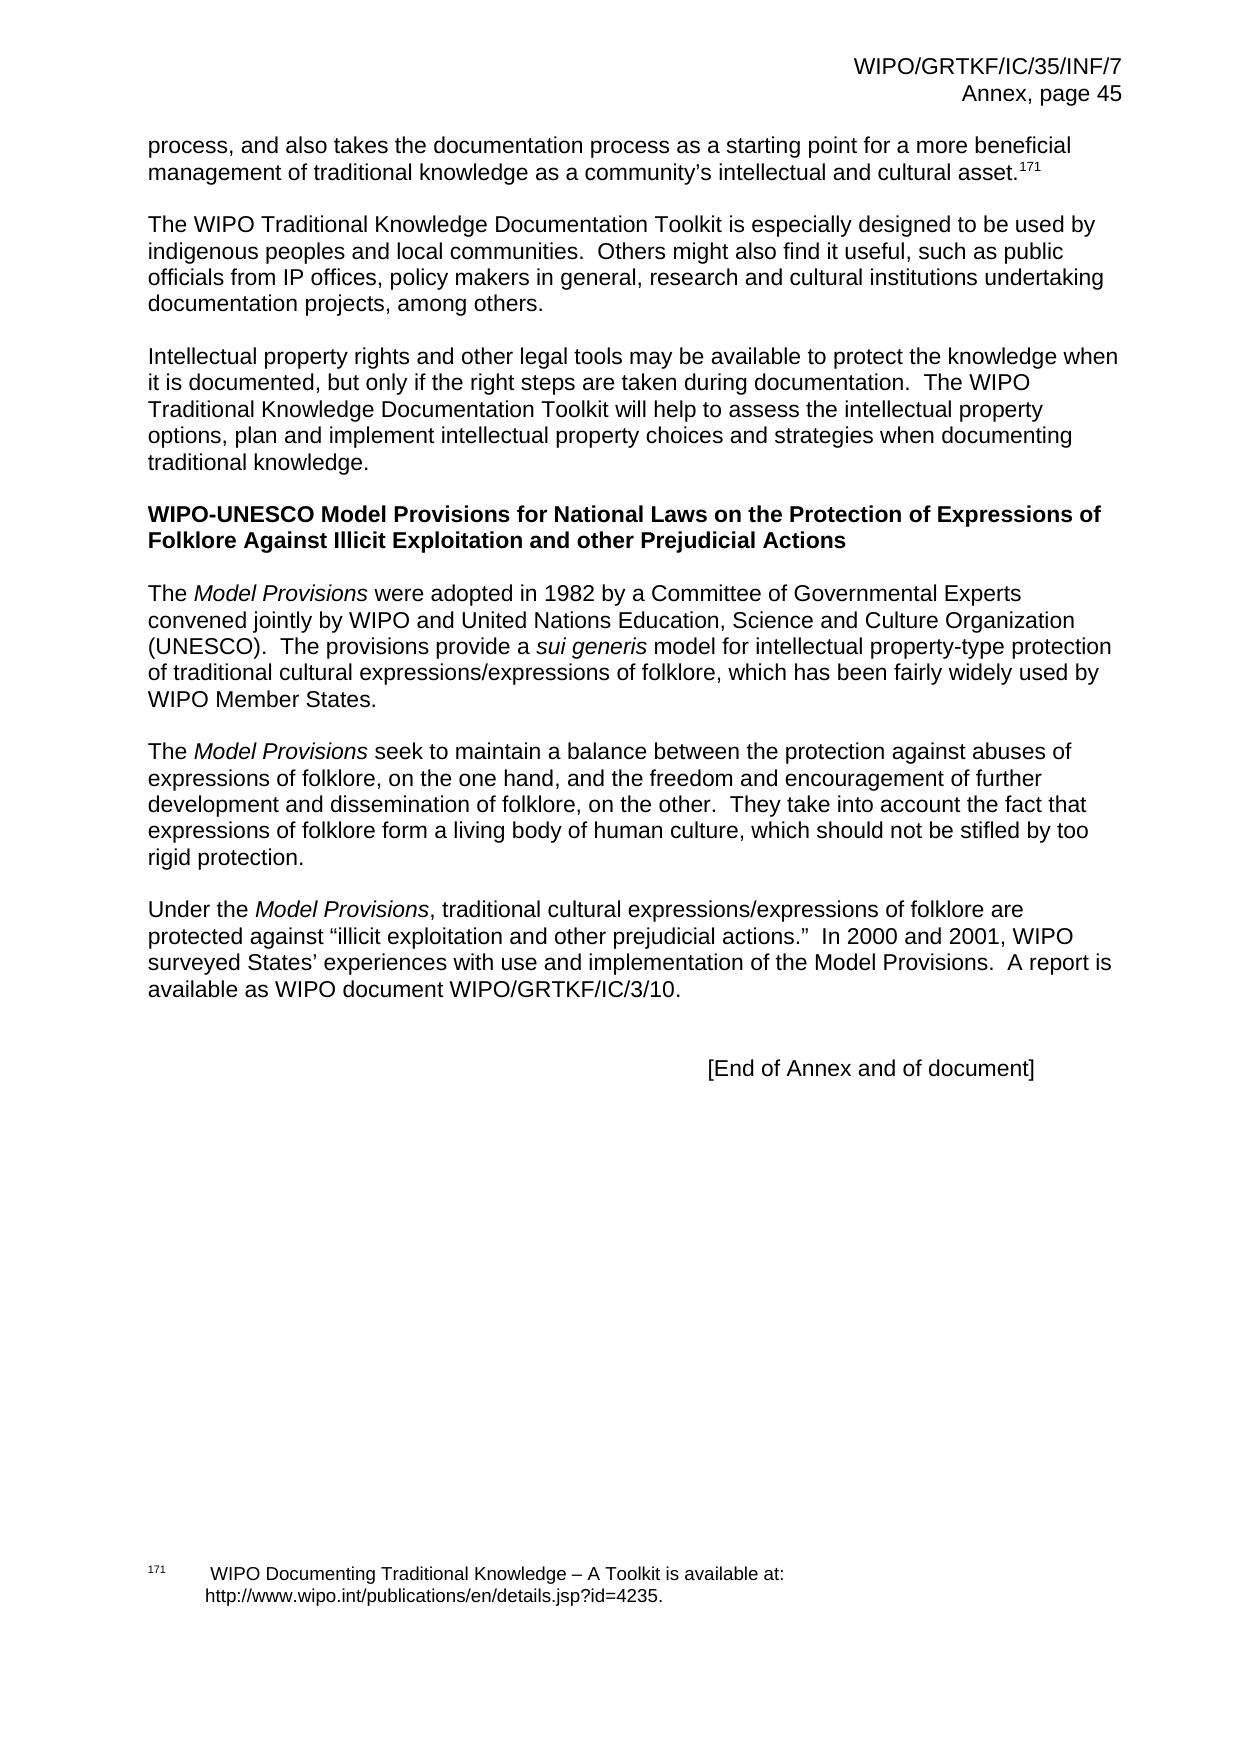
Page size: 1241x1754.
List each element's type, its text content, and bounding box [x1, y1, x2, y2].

text The WIPO Traditional Knowledge Documentation Toolkit is especially designed to be used by indigenous peoples and local communities. Others might also find it useful, such as public officials from IP offices, policy makers in general, research and cultural institutions undertaking documentation projects, among others. [148, 211, 1122, 317]
text [End of Annex and of document] [620, 1054, 1122, 1082]
text Intellectual property rights and other legal tools may be available to protect the knowledge when it is documented, but only if the right steps are taken during documentation. The WIPO Traditional Knowledge Documentation Toolkit will help to assess the intellectual property options, plan and implement intellectual property choices and strategies when documenting traditional knowledge. [148, 343, 1122, 475]
text The Model Provisions seek to maintain a balance between the protection against abuses of expressions of folklore, on the one hand, and the freedom and encouragement of further development and dissemination of folklore, on the other. They take into account the fact that expressions of folklore form a living body of human culture, which should not be stifled by too rigid protection. [148, 738, 1122, 870]
text The Model Provisions were adopted in 1982 by a Committee of Governmental Experts convened jointly by WIPO and United Nations Education, Science and Culture Organization (UNESCO). The provisions provide a sui generis model for intellectual property-type protection of traditional cultural expressions/expressions of folklore, which has been fairly widely used by WIPO Member States. [148, 580, 1122, 712]
text WIPO-UNESCO Model Provisions for National Laws on the Protection of Expressions of Folklore Against Illicit Exploitation and other Prejudicial Actions [148, 501, 1122, 554]
text Under the Model Provisions, traditional cultural expressions/expressions of folklore are protected against “illicit exploitation and other prejudicial actions.” In 2000 and 2001, WIPO surveyed States’ experiences with use and implementation of the Model Provisions. A report is available as WIPO document WIPO/GRTKF/IC/3/10. [148, 896, 1122, 1002]
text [148, 132, 1122, 185]
